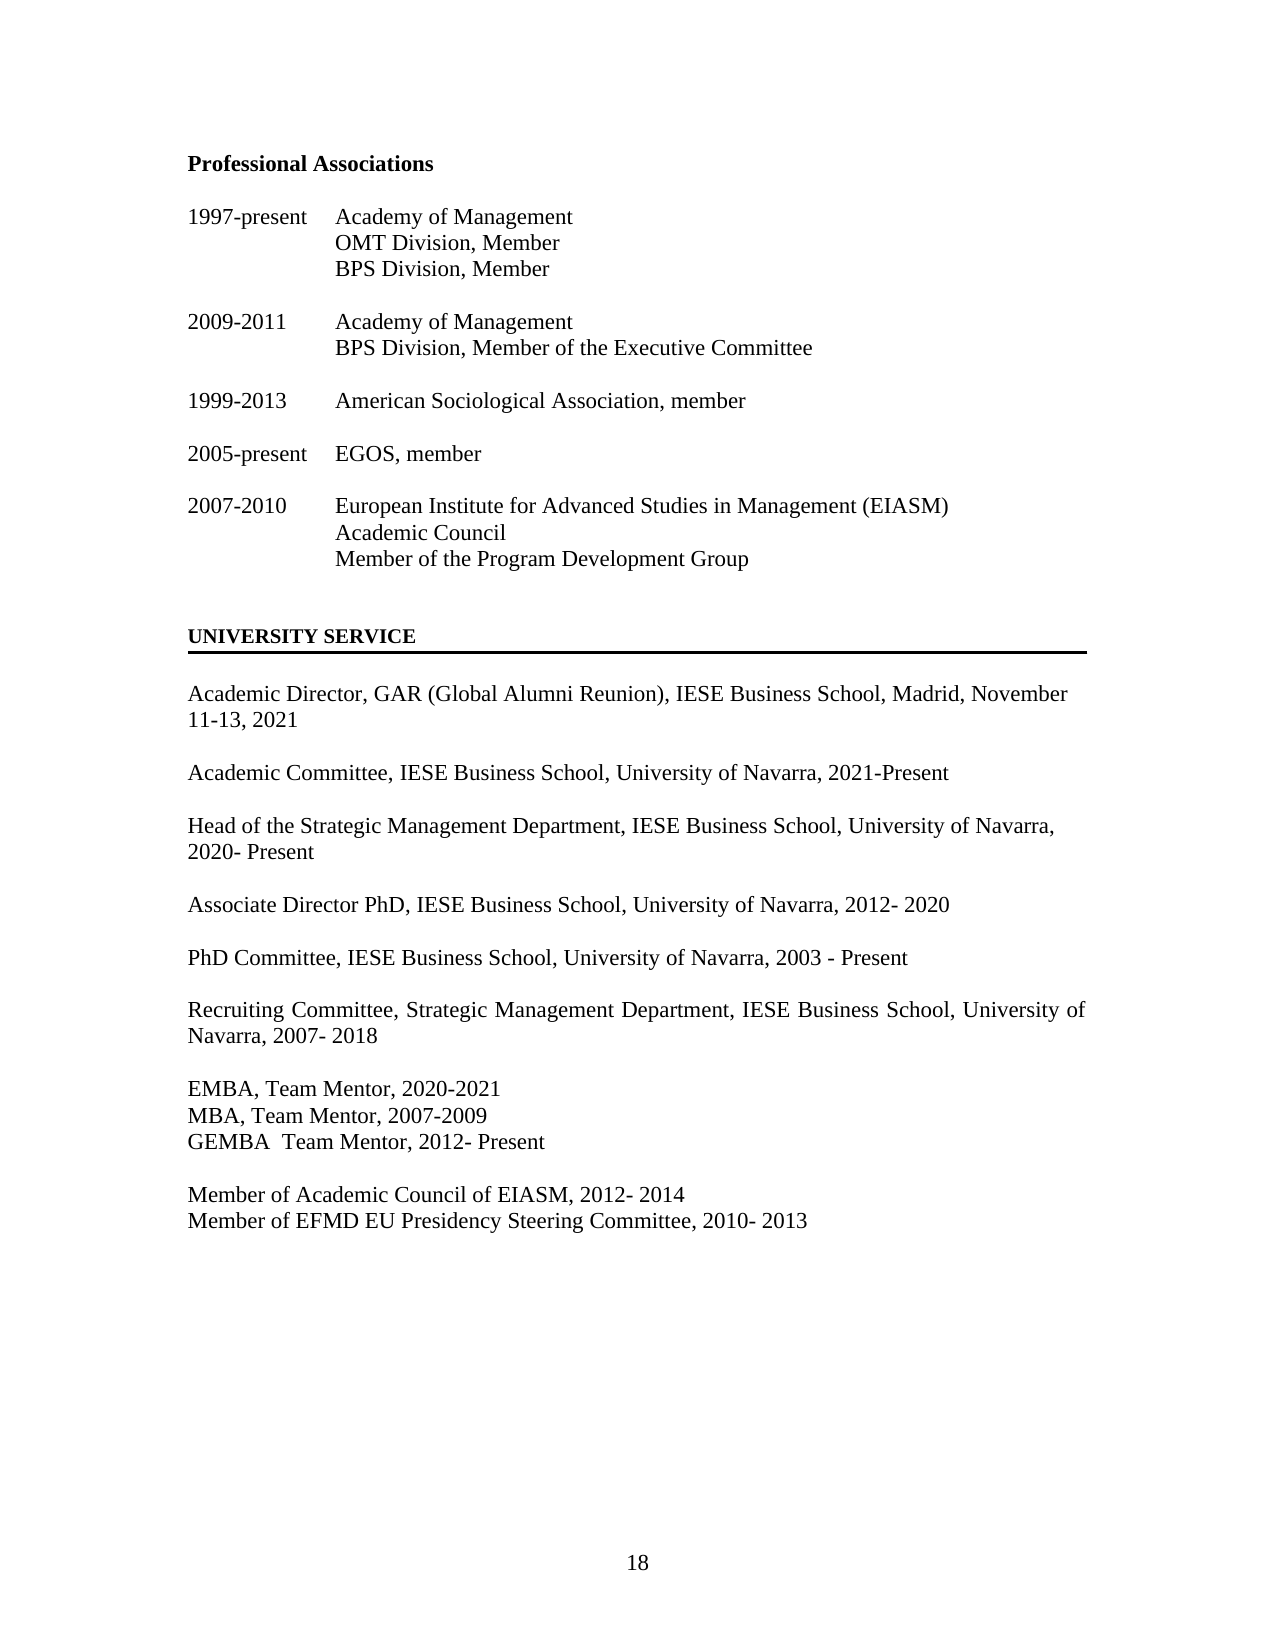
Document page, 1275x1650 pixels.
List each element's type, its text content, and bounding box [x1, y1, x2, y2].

text UNIVERSITY SERVICE [187, 624, 1087, 654]
text 2005-present EGOS, member [187, 440, 1087, 466]
text Recruiting Committee, Strategic Management Department, IESE Business School, University of Navarra, 2007- 2018 [187, 996, 1087, 1049]
text GEMBA Team Mentor, 2012- Present [187, 1128, 1087, 1154]
text BPS Division, Member [187, 255, 1087, 282]
text 1999-2013 American Sociological Association, member [187, 387, 1087, 413]
text EMBA, Team Mentor, 2020-2021 [187, 1075, 1087, 1102]
text Head of the Strategic Management Department, IESE Business School, University of Navarra, 2020- Present [187, 812, 1087, 864]
text Associate Director PhD, IESE Business School, University of Navarra, 2012- 2020 [187, 891, 1087, 917]
text BPS Division, Member of the Executive Committee [187, 334, 1087, 361]
text Member of the Program Development Group [261, 545, 1087, 572]
text 1997-present Academy of Management [187, 203, 1087, 229]
text PhD Committee, IESE Business School, University of Navarra, 2003 - Present [187, 943, 1087, 970]
text Academic Council [187, 519, 1087, 545]
text Professional Associations [187, 150, 1087, 176]
text Academic Committee, IESE Business School, University of Navarra, 2021-Present [187, 759, 1087, 785]
text Member of EFMD EU Presidency Steering Committee, 2010- 2013 [187, 1207, 1087, 1233]
text MBA, Team Mentor, 2007-2009 [187, 1102, 1087, 1128]
text Member of Academic Council of EIASM, 2012- 2014 [187, 1181, 1087, 1207]
text 2007-2010 European Institute for Advanced Studies in Management (EIASM) [187, 493, 1087, 519]
text OMT Division, Member [187, 229, 1087, 255]
text Academic Director, GAR (Global Alumni Reunion), IESE Business School, Madrid, November 11-13, 2021 [187, 680, 1087, 733]
text 2009-2011 Academy of Management [187, 308, 1087, 334]
